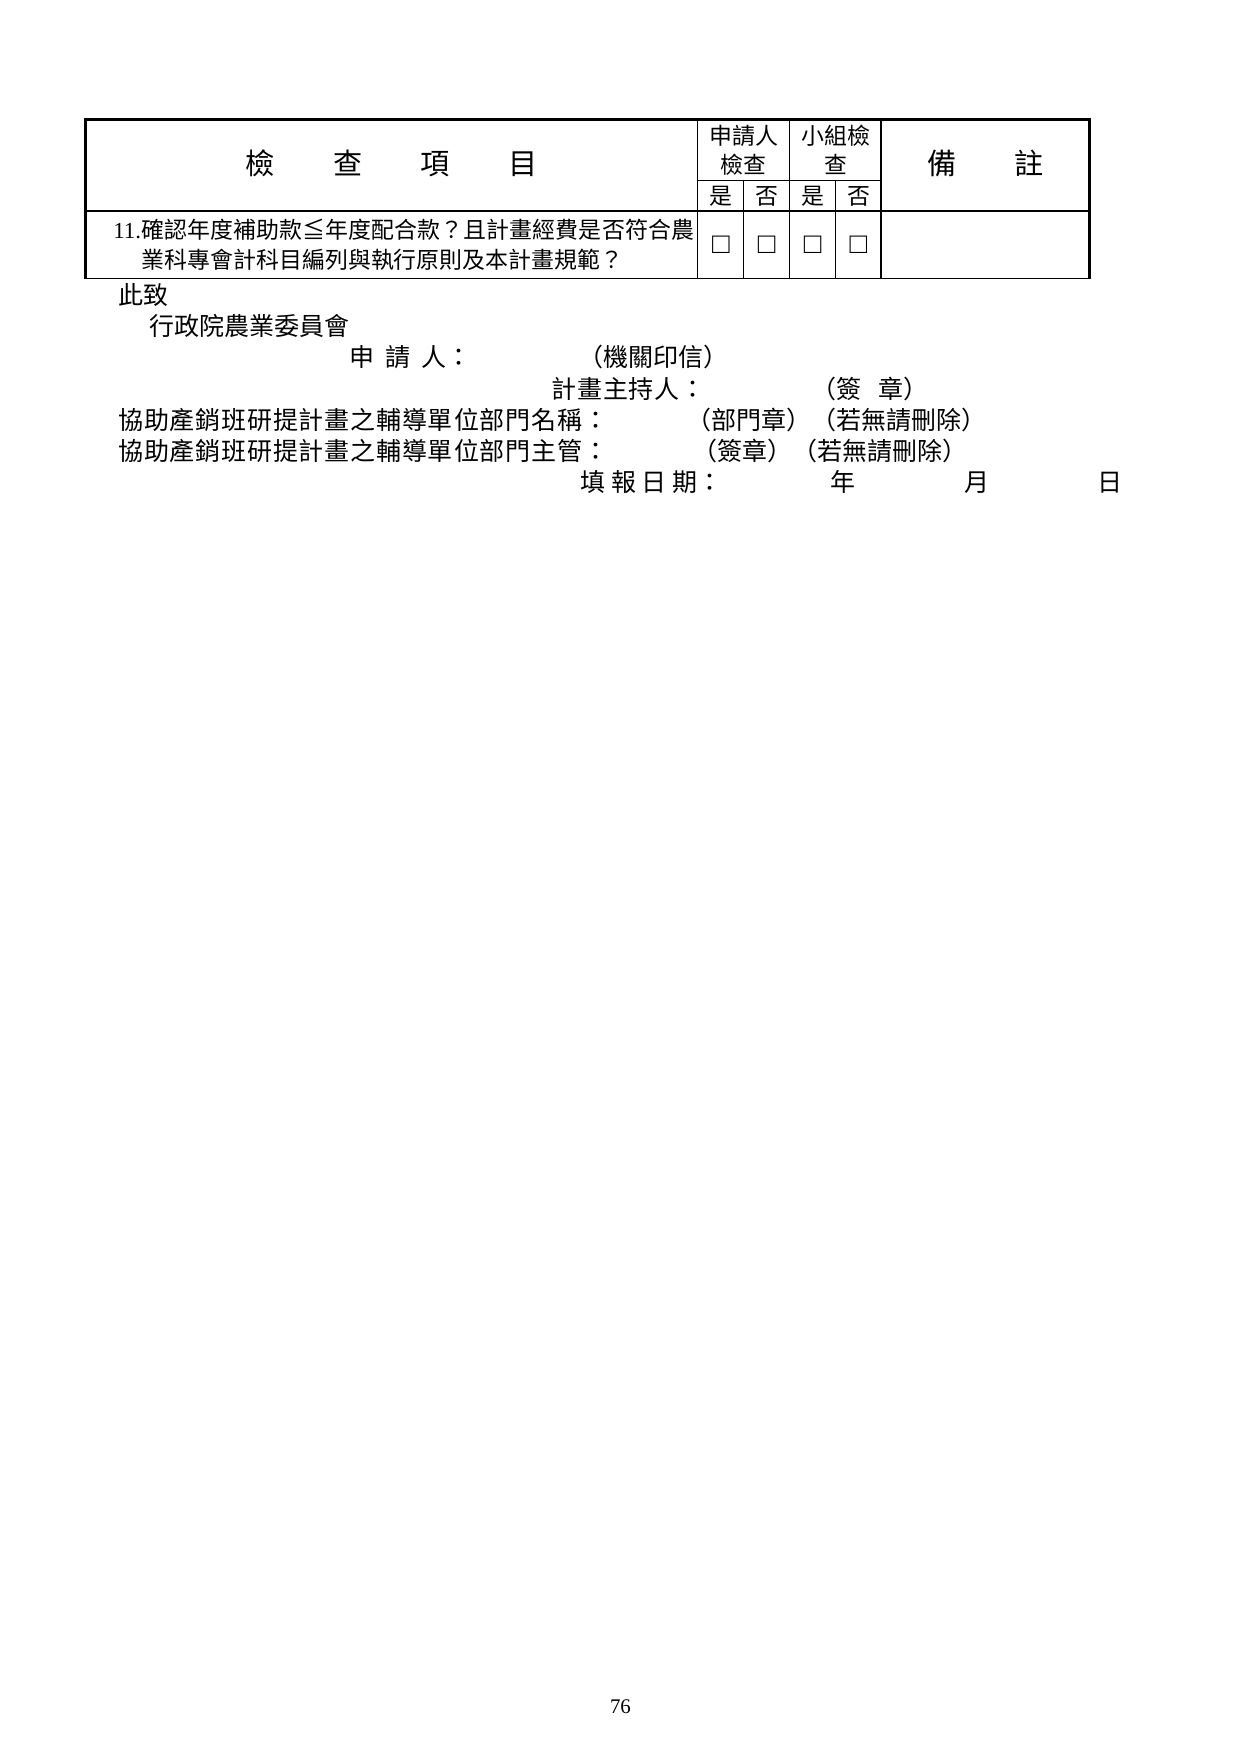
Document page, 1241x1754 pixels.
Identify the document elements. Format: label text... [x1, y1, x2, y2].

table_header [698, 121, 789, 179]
text 行政院農業委員會 [118, 311, 1122, 342]
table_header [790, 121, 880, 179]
text 填 報 日 期： 年 月 日 [118, 467, 1122, 498]
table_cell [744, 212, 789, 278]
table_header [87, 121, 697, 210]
text 此致 [118, 279, 1122, 311]
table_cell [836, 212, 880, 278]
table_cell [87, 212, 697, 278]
text 協助產銷班研提計畫之輔導單位部門名稱： （部門章）（若無請刪除） [118, 404, 1122, 436]
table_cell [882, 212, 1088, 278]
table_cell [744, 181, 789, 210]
text 計畫主持人： （簽 章） [118, 373, 1122, 404]
text 協助產銷班研提計畫之輔導單位部門主管： （簽章）（若無請刪除） [118, 436, 1122, 467]
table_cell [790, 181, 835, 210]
text 申 請 人： （機關印信） [118, 342, 1122, 373]
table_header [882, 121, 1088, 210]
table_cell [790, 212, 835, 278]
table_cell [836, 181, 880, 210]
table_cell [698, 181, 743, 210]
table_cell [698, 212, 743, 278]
